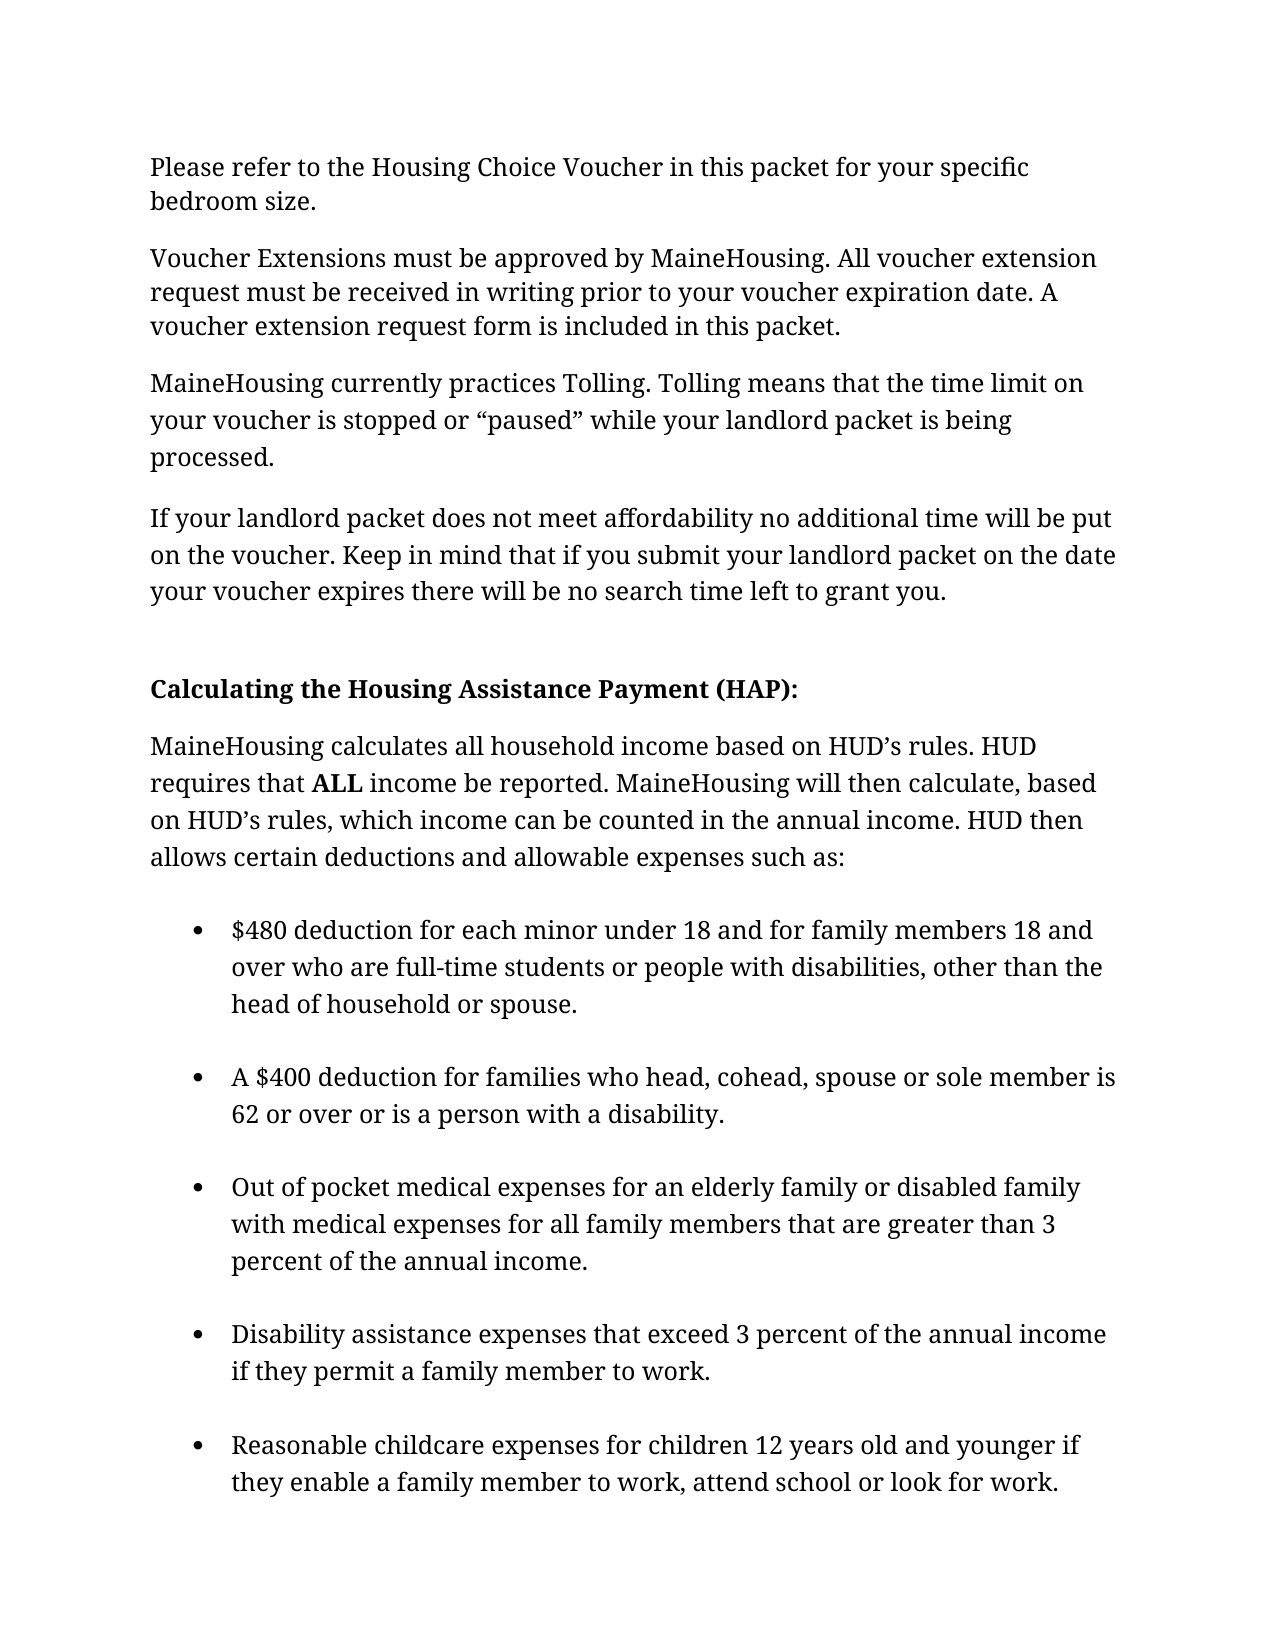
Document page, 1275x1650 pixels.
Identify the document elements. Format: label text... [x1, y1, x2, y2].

list Out of pocket medical expenses for an elderly family or disabled family with medical expenses for all family members that are greater than 3 percent of the annual income. [194, 1170, 1125, 1278]
text If your landlord packet does not meet affordability no additional time will be put on the voucher. Keep in mind that if you submit your landlord packet on the date your voucher expires there will be no search time left to grant you. [150, 501, 1125, 608]
list A $400 deduction for families who head, cohead, spouse or sole member is 62 or over or is a person with a disability. [194, 1060, 1125, 1131]
text Calculating the Housing Assistance Payment (HAP): [150, 672, 1125, 706]
text MaineHousing currently practices Tolling. Tolling means that the time limit on your voucher is stopped or “paused” while your landlord packet is being processed. [150, 366, 1125, 473]
list Reasonable childcare expenses for children 12 years old and younger if they enable a family member to work, attend school or look for work. [194, 1427, 1125, 1498]
text Voucher Extensions must be approved by MaineHousing. All voucher extension request must be received in writing prior to your voucher expiration date. A voucher extension request form is included in this packet. [150, 241, 1125, 343]
list Disability assistance expenses that exceed 3 percent of the annual income if they permit a family member to work. [194, 1317, 1125, 1388]
text MaineHousing calculates all household income based on HUD’s rules. HUD requires that ALL income be reported. MaineHousing will then calculate, based on HUD’s rules, which income can be counted in the annual income. HUD then allows certain deductions and allowable expenses such as: [150, 729, 1125, 873]
list $480 deduction for each minor under 18 and for family members 18 and over who are full-time students or people with disabilities, other than the head of household or spouse. [194, 913, 1125, 1020]
text Please refer to the Housing Choice Voucher in this packet for your specific bedroom size. [150, 150, 1125, 218]
